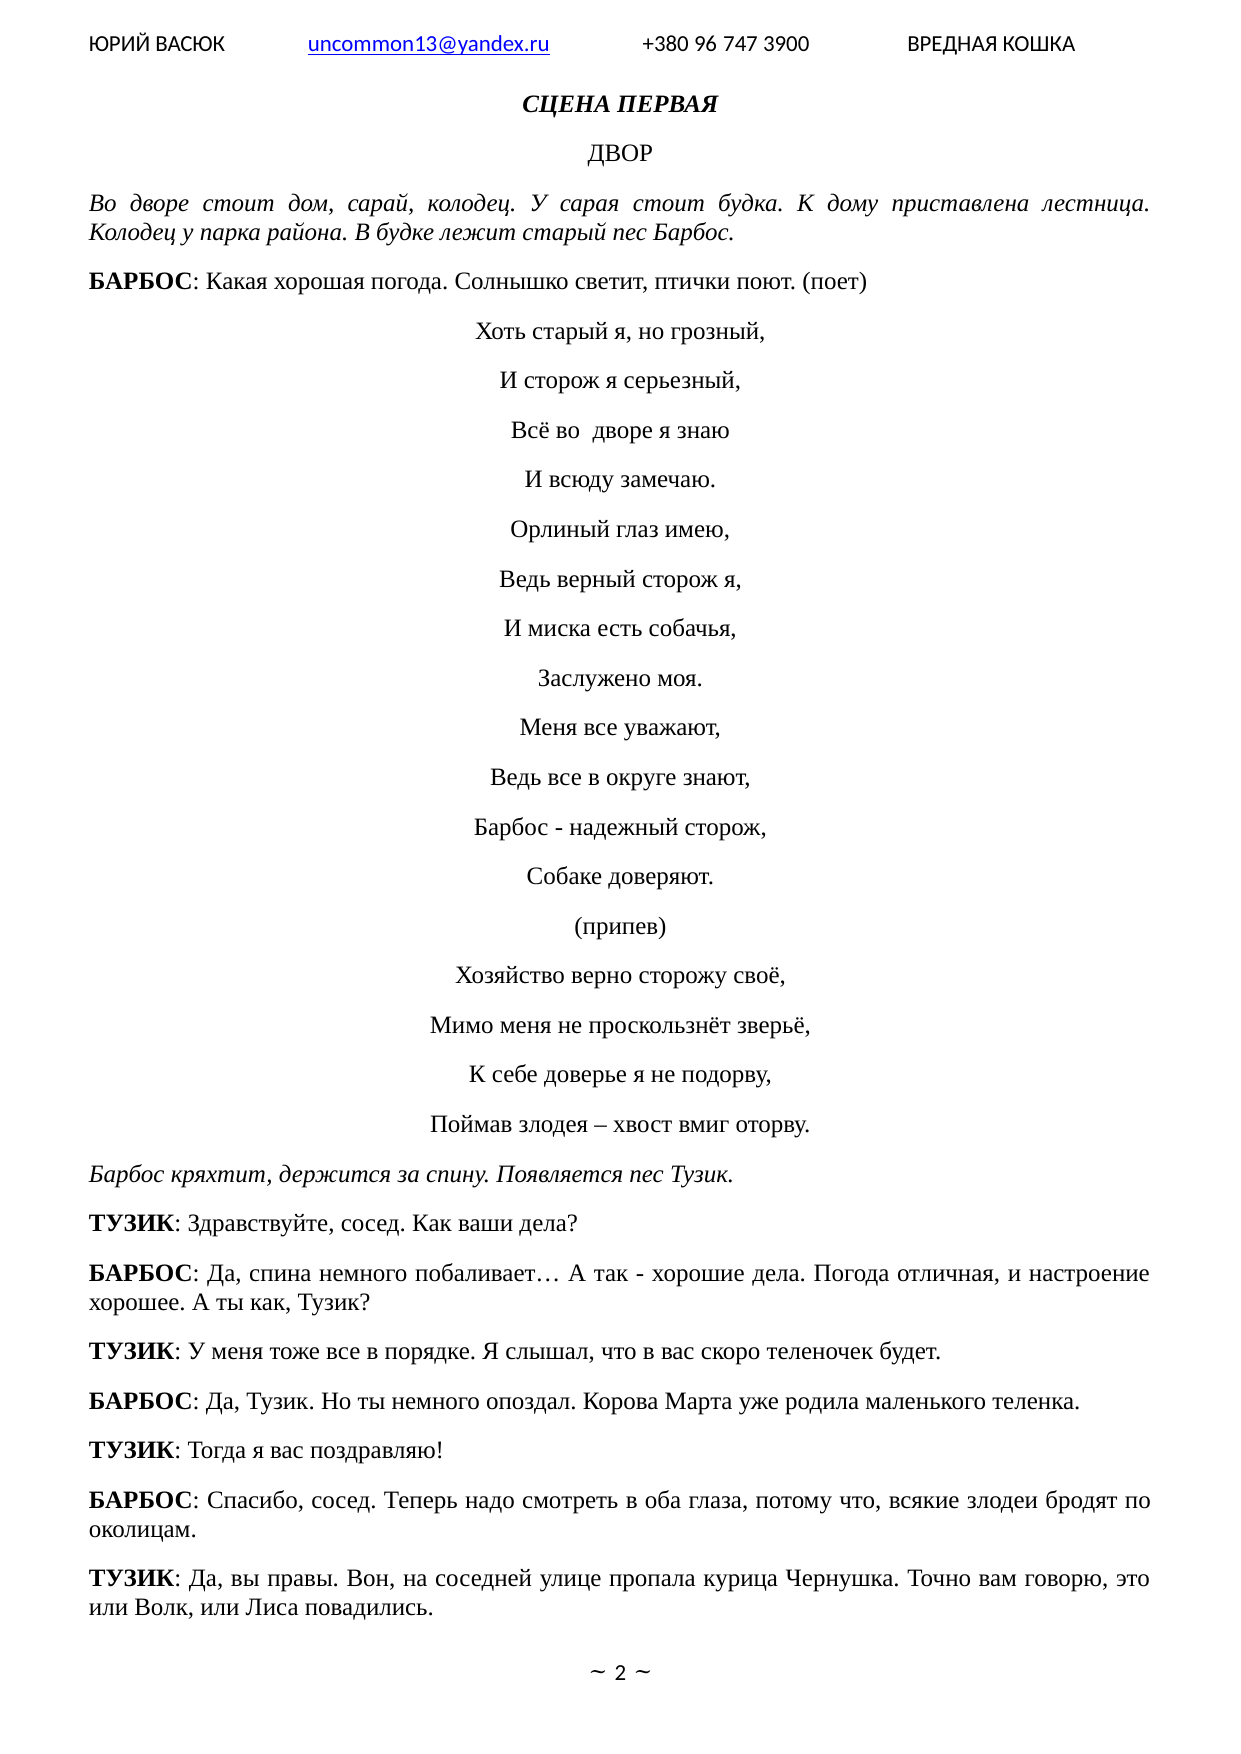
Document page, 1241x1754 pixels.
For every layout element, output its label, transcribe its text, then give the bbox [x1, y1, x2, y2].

text Мимо меня не проскользнёт зверьё, [89, 1010, 1152, 1039]
text Всё во дворе я знаю [89, 415, 1152, 444]
text Ведь все в округе знают, [89, 762, 1152, 791]
text (припев) [89, 911, 1152, 939]
text К себе доверье я не подорву, [89, 1059, 1152, 1088]
text ТУЗИК: Здравствуйте, сосед. Как ваши дела? [89, 1208, 1152, 1237]
text Орлиный глаз имею, [89, 514, 1152, 543]
text БАРБОС: Какая хорошая погода. Солнышко светит, птички поют. (поет) [89, 266, 1152, 295]
text И всюду замечаю. [89, 464, 1152, 493]
text ТУЗИК: Тогда я вас поздравляю! [89, 1435, 1152, 1464]
text Ведь верный сторож я, [89, 564, 1152, 592]
text ТУЗИК: У меня тоже все в порядке. Я слышал, что в вас скоро теленочек будет. [89, 1336, 1152, 1365]
text Барбос кряхтит, держится за спину. Появляется пес Тузик. [89, 1159, 1152, 1187]
text Собаке доверяют. [89, 861, 1152, 890]
text Меня все уважают, [89, 712, 1152, 741]
text ДВОР [89, 138, 1152, 167]
text Во дворе стоит дом, сарай, колодец. У сарая стоит будка. К дому приставлена лестница. Колодец у парка района. В будке лежит старый пес Барбос. [89, 188, 1152, 245]
text СЦЕНА ПЕРВАЯ [89, 89, 1152, 117]
text Хозяйство верно сторожу своё, [89, 960, 1152, 989]
text И сторож я серьезный, [89, 365, 1152, 394]
text Заслужено моя. [89, 663, 1152, 692]
text БАРБОС: Да, спина немного побаливает… А так - хорошие дела. Погода отличная, и настроение хорошее. А ты как, Тузик? [89, 1258, 1152, 1315]
text И миска есть собачья, [89, 613, 1152, 642]
text Барбос - надежный сторож, [89, 812, 1152, 840]
text ТУЗИК: Да, вы правы. Вон, на соседней улице пропала курица Чернушка. Точно вам говорю, это или Волк, или Лиса повадились. [89, 1563, 1152, 1621]
text Хоть старый я, но грозный, [89, 316, 1152, 344]
text БАРБОС: Да, Тузик. Но ты немного опоздал. Корова Марта уже родила маленького теленка. [89, 1386, 1152, 1414]
text Поймав злодея – хвост вмиг оторву. [89, 1109, 1152, 1138]
text БАРБОС: Спасибо, сосед. Теперь надо смотреть в оба глаза, потому что, всякие злодеи бродят по околицам. [89, 1485, 1152, 1542]
